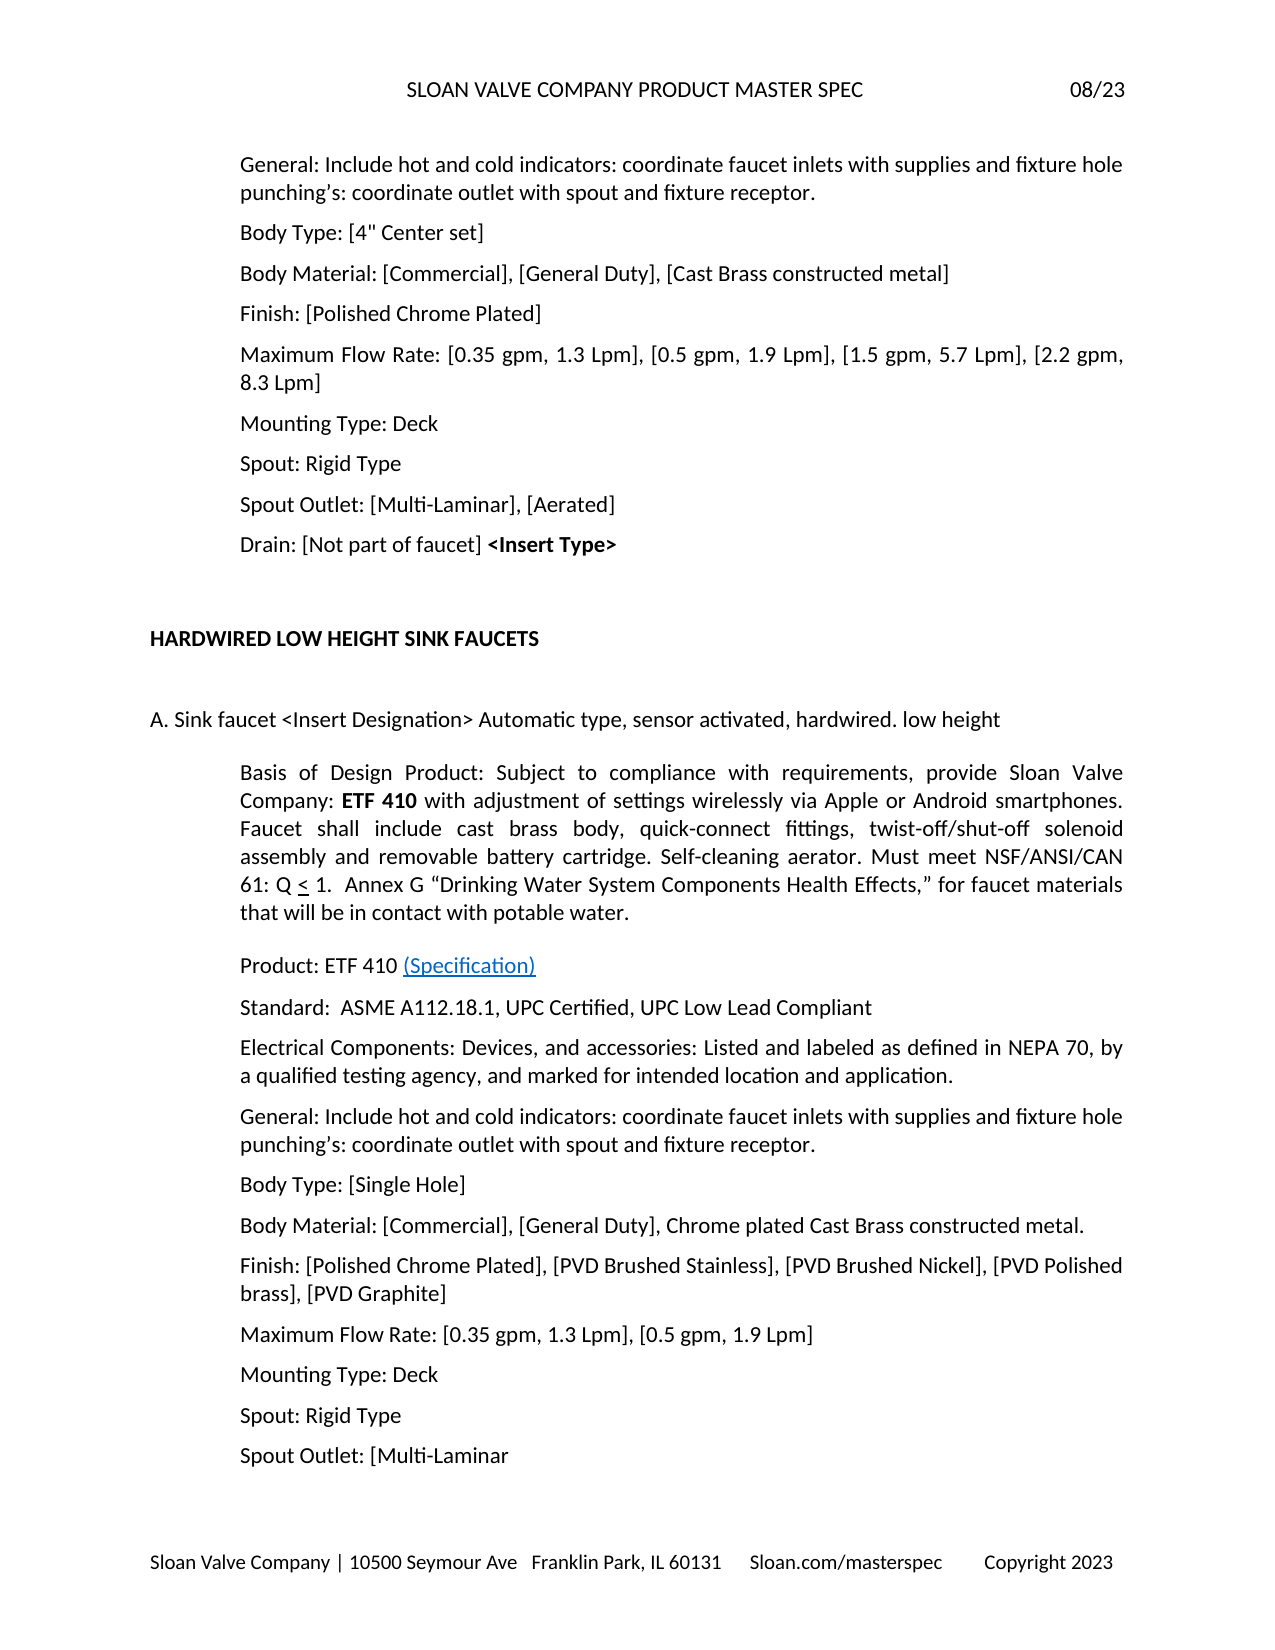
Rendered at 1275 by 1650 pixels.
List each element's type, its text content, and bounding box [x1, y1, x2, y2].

list Finish: [Polished Chrome Plated], [PVD Brushed Stainless], [PVD Brushed Nickel], [PVD Polished brass], [PVD Graphite] [180, 1252, 1125, 1308]
list Mounting Type: Deck [180, 1361, 1125, 1389]
list Maximum Flow Rate: [0.35 gpm, 1.3 Lpm], [0.5 gpm, 1.9 Lpm], [1.5 gpm, 5.7 Lpm], [2.2 gpm, 8.3 Lpm] [180, 340, 1125, 396]
list Electrical Components: Devices, and accessories: Listed and labeled as defined in NEPA 70, by a qualified testing agency, and marked for intended location and application. [180, 1033, 1125, 1089]
list Product: ETF 410 (Specification) [180, 951, 1125, 979]
list General: Include hot and cold indicators: coordinate faucet inlets with supplies and fixture hole punching’s: coordinate outlet with spout and fixture receptor. [180, 150, 1125, 206]
list Maximum Flow Rate: [0.35 gpm, 1.3 Lpm], [0.5 gpm, 1.9 Lpm] [180, 1320, 1125, 1348]
list Spout Outlet: [Multi-Laminar], [Aerated] [180, 490, 1125, 518]
list General: Include hot and cold indicators: coordinate faucet inlets with supplies and fixture hole punching’s: coordinate outlet with spout and fixture receptor. [180, 1102, 1125, 1158]
list Body Material: [Commercial], [General Duty], Chrome plated Cast Brass constructed metal. [180, 1211, 1125, 1239]
list Body Type: [4" Center set] [180, 218, 1125, 247]
list Spout: Rigid Type [180, 449, 1125, 477]
list HARDWIRED LOW HEIGHT SINK FAUCETS [150, 624, 1125, 652]
list Finish: [Polished Chrome Plated] [180, 299, 1125, 328]
list Mounting Type: Deck [180, 409, 1125, 437]
list Body Type: [Single Hole] [180, 1171, 1125, 1198]
list Body Material: [Commercial], [General Duty], [Cast Brass constructed metal] [180, 259, 1125, 287]
list Spout: Rigid Type [180, 1401, 1125, 1429]
list Drain: [Not part of faucet] <Insert Type> [180, 530, 1125, 558]
list Basis of Design Product: Subject to compliance with requirements, provide Sloan Valve Company: ETF 410 with adjustment of settings wirelessly via Apple or Android smartphones. Faucet shall include cast brass body, quick-connect fittings, twist-off/shut-off solenoid assembly and removable battery cartridge. Self-cleaning aerator. Must meet NSF/ANSI/CAN 61: Q < 1. Annex G “Drinking Water System Components Health Effects,” for faucet materials that will be in contact with potable water. [180, 758, 1125, 926]
list A. Sink faucet <Insert Designation> Automatic type, sensor activated, hardwired. low height [150, 705, 1125, 733]
list Standard: ASME A112.18.1, UPC Certified, UPC Low Lead Compliant [180, 993, 1125, 1021]
list Spout Outlet: [Multi-Laminar [180, 1442, 1125, 1470]
